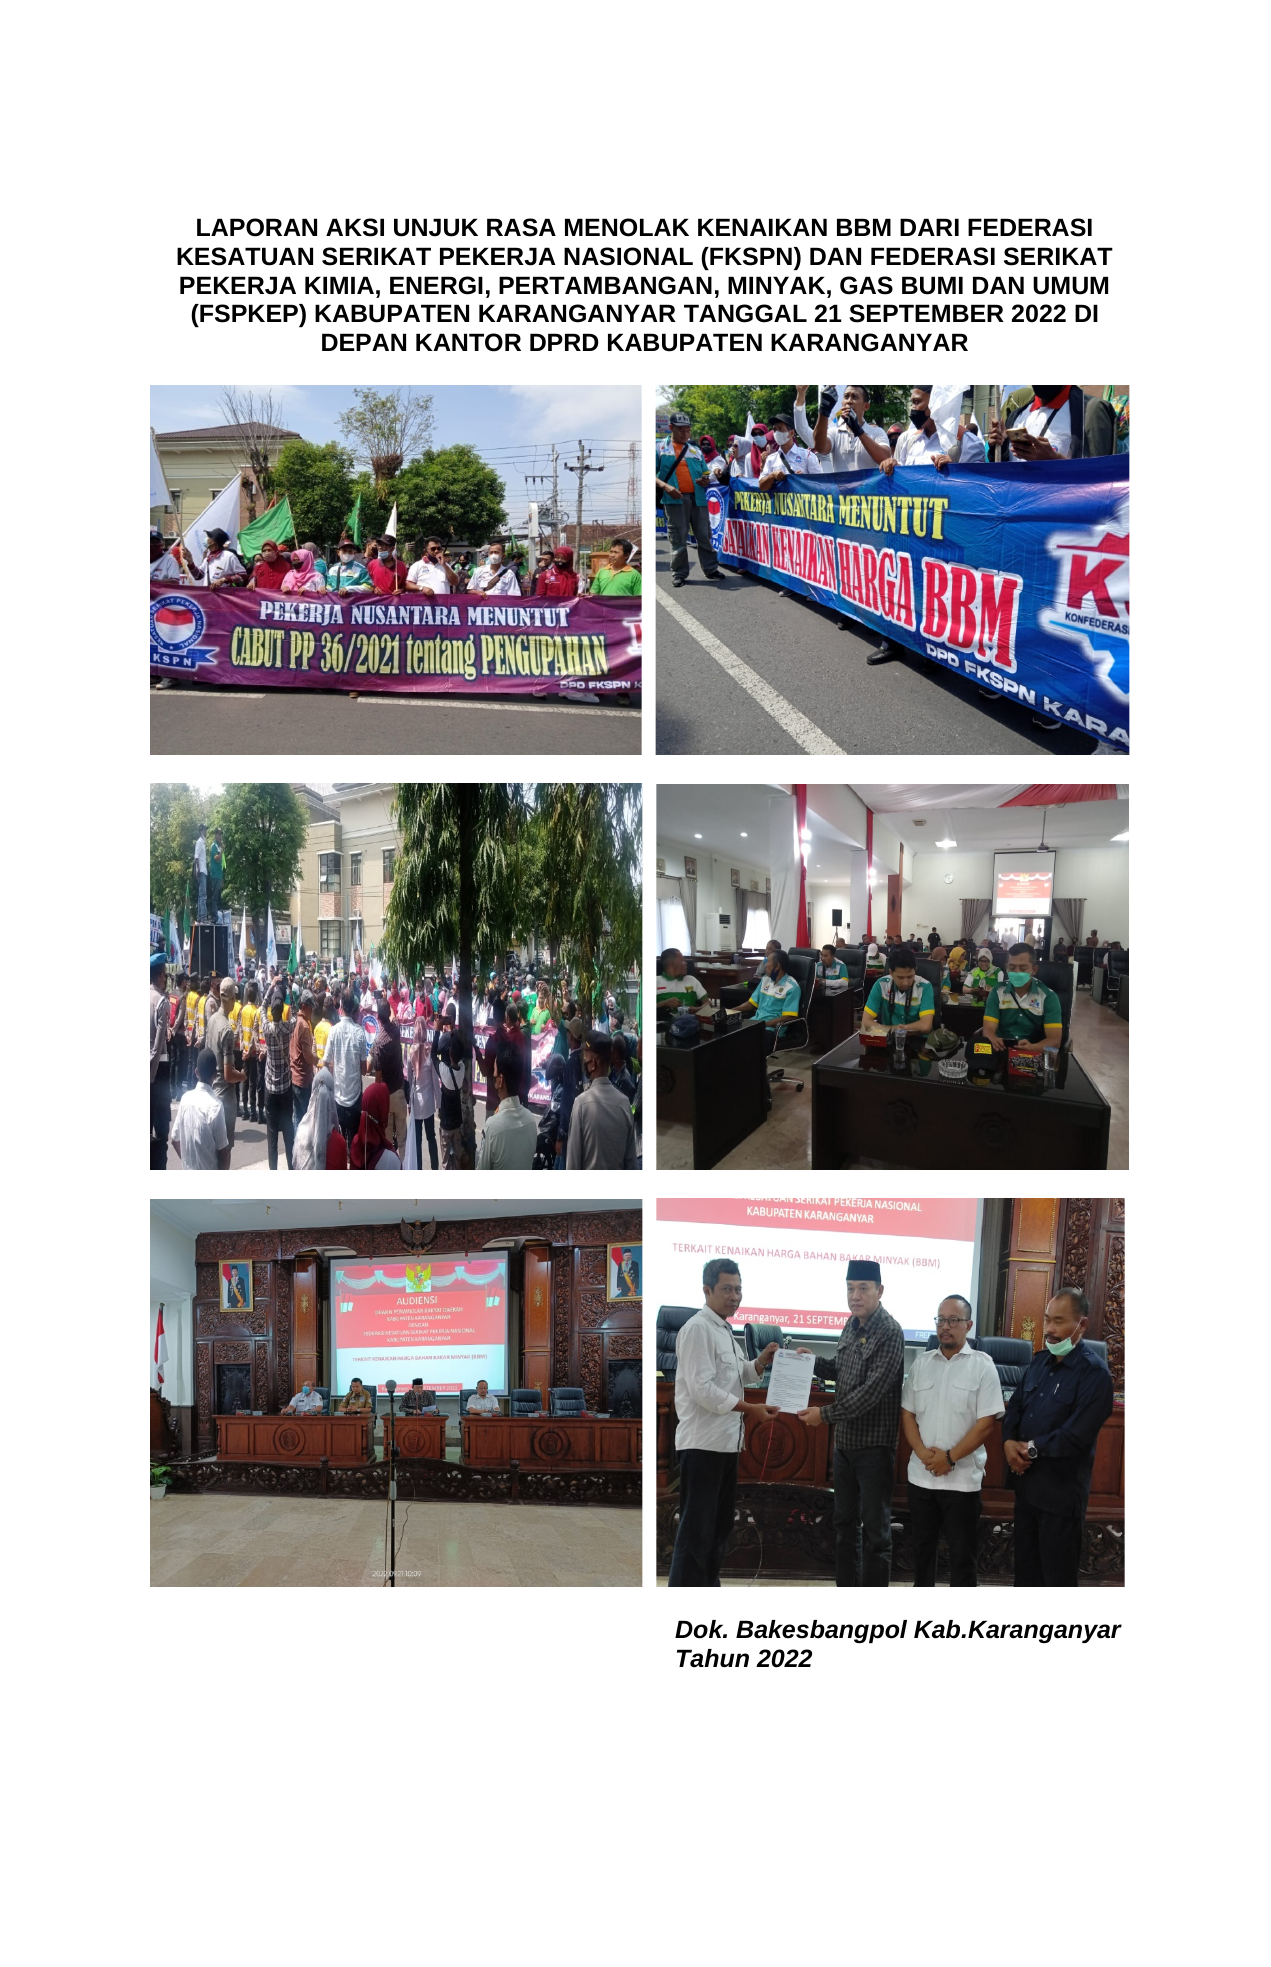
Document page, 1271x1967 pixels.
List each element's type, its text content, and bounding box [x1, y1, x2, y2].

text Dok. Bakesbangpol Kab.Karanganyar [600, 1615, 1139, 1644]
picture [150, 1199, 643, 1587]
picture [656, 784, 1129, 1170]
text Tahun 2022 [600, 1644, 1139, 1672]
picture [655, 385, 1130, 755]
picture [150, 385, 642, 755]
text LAPORAN AKSI UNJUK RASA MENOLAK KENAIKAN BBM DARI FEDERASI KESATUAN SERIKAT PEKERJA NASIONAL (FKSPN) DAN FEDERASI SERIKAT PEKERJA KIMIA, ENERGI, PERTAMBANGAN, MINYAK, GAS BUMI DAN UMUM (FSPKEP) KABUPATEN KARANGANYAR TANGGAL 21 SEPTEMBER 2022 DI DEPAN KANTOR DPRD KABUPATEN KARANGANYAR [150, 213, 1139, 357]
picture [656, 1198, 1125, 1587]
picture [150, 783, 643, 1170]
